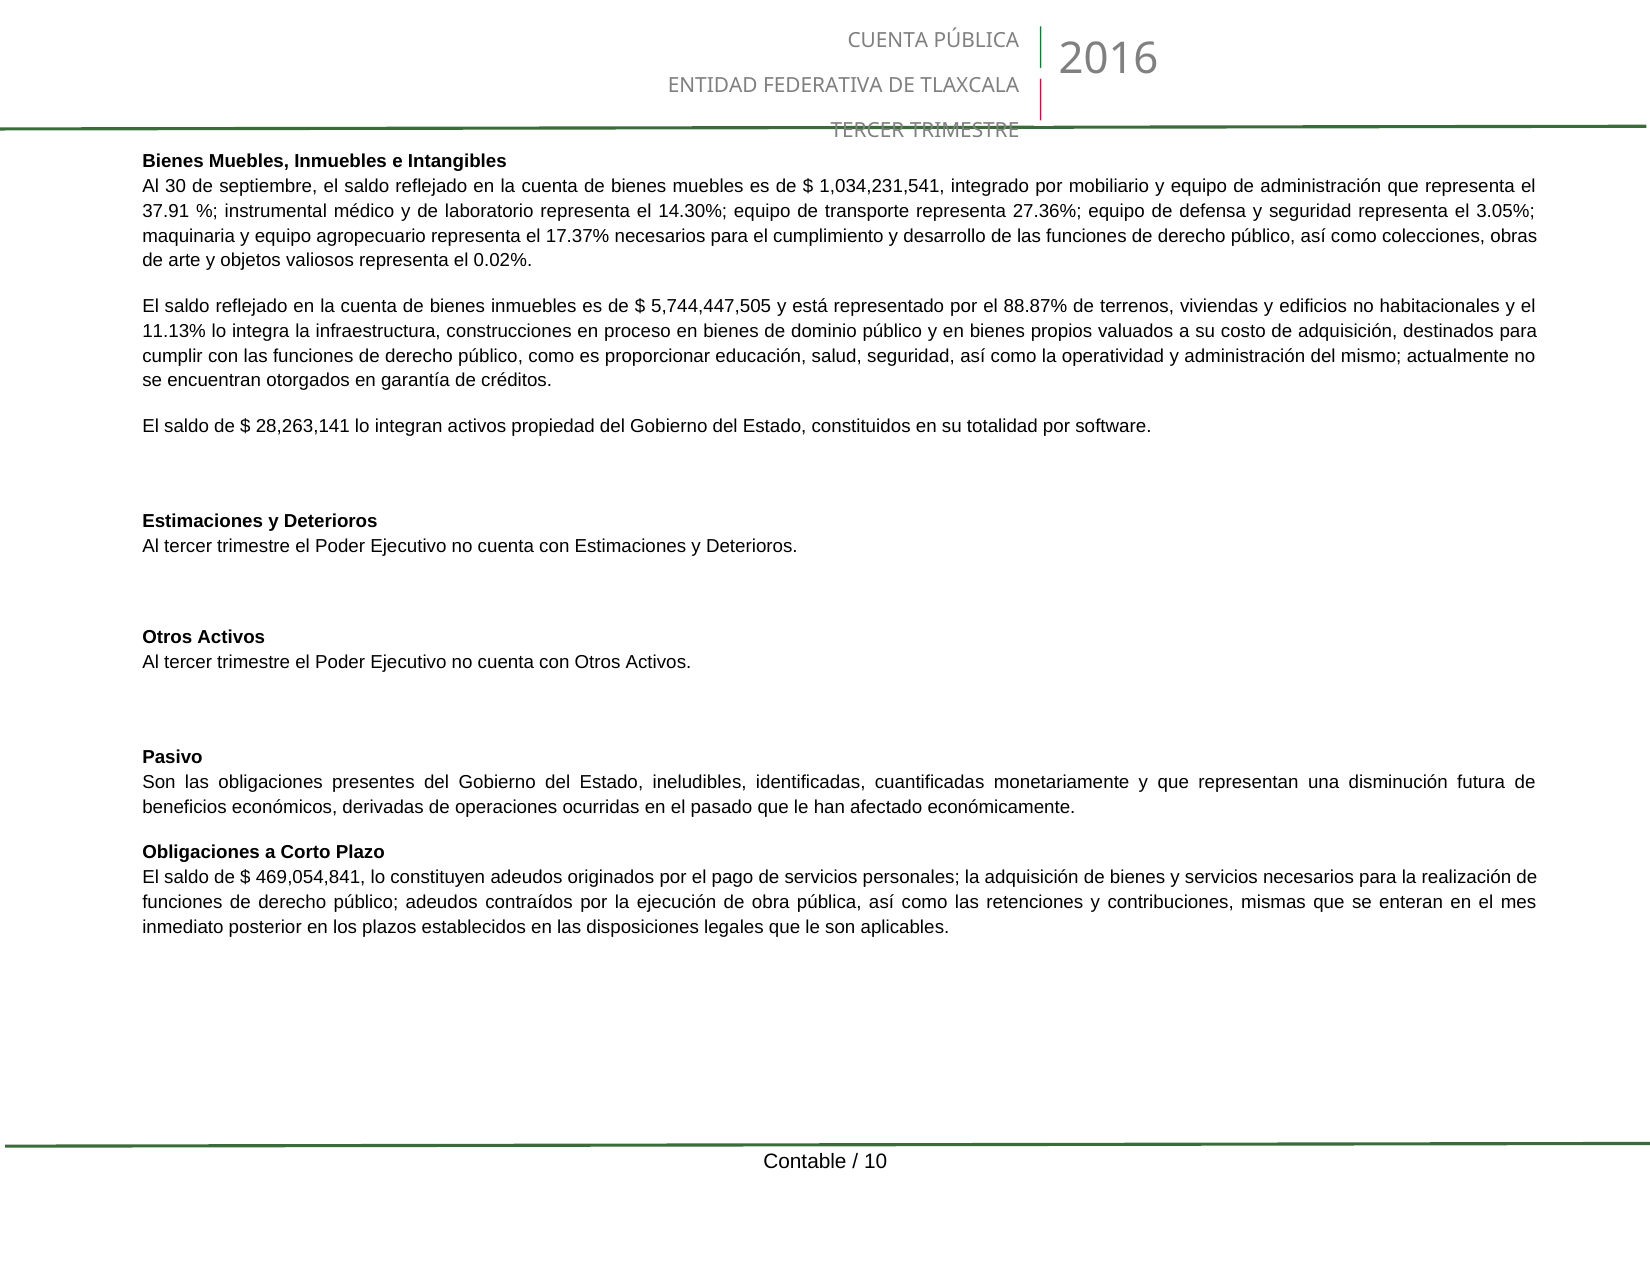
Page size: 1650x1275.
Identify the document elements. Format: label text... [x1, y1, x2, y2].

text El saldo de $ 469,054,841, lo constituyen adeudos originados por el pago de servicios personales; la adquisición de bienes y servicios necesarios para la realización de funciones de derecho público; adeudos contraídos por la ejecución de obra pública, así como las retenciones y contribuciones, mismas que se enteran en el mes inmediato posterior en los plazos establecidos en las disposiciones legales que le son aplicables. [142, 866, 1537, 937]
text Obligaciones a Corto Plazo [142, 841, 1537, 863]
picture [1034, 13, 1054, 126]
text Al 30 de septiembre, el saldo reflejado en la cuenta de bienes muebles es de $ 1,034,231,541, integrado por mobiliario y equipo de administración que representa el 37.91 %; instrumental médico y de laboratorio representa el 14.30%; equipo de transporte representa 27.36%; equipo de defensa y seguridad representa el 3.05%; maquinaria y equipo agropecuario representa el 17.37% necesarios para el cumplimiento y desarrollo de las funciones de derecho público, así como colecciones, obras de arte y objetos valiosos representa el 0.02%. [142, 175, 1537, 271]
text El saldo de $ 28,263,141 lo integran activos propiedad del Gobierno del Estado, constituidos en su totalidad por software. [142, 415, 1537, 436]
text Bienes Muebles, Inmuebles e Intangibles [142, 150, 1537, 172]
text Otros Activos [142, 626, 1537, 648]
text Son las obligaciones presentes del Gobierno del Estado, ineludibles, identificadas, cuantificadas monetariamente y que representan una disminución futura de beneficios económicos, derivadas de operaciones ocurridas en el pasado que le han afectado económicamente. [142, 771, 1537, 817]
text Al tercer trimestre el Poder Ejecutivo no cuenta con Otros Activos. [142, 651, 1537, 672]
text El saldo reflejado en la cuenta de bienes inmuebles es de $ 5,744,447,505 y está representado por el 88.87% de terrenos, viviendas y edificios no habitacionales y el 11.13% lo integra la infraestructura, construcciones en proceso en bienes de dominio público y en bienes propios valuados a su costo de adquisición, destinados para cumplir con las funciones de derecho público, como es proporcionar educación, salud, seguridad, así como la operatividad y administración del mismo; actualmente no se encuentran otorgados en garantía de créditos. [142, 295, 1537, 391]
text Al tercer trimestre el Poder Ejecutivo no cuenta con Estimaciones y Deterioros. [142, 535, 1537, 556]
text Estimaciones y Deterioros [142, 510, 1537, 532]
text Pasivo [142, 746, 1537, 768]
